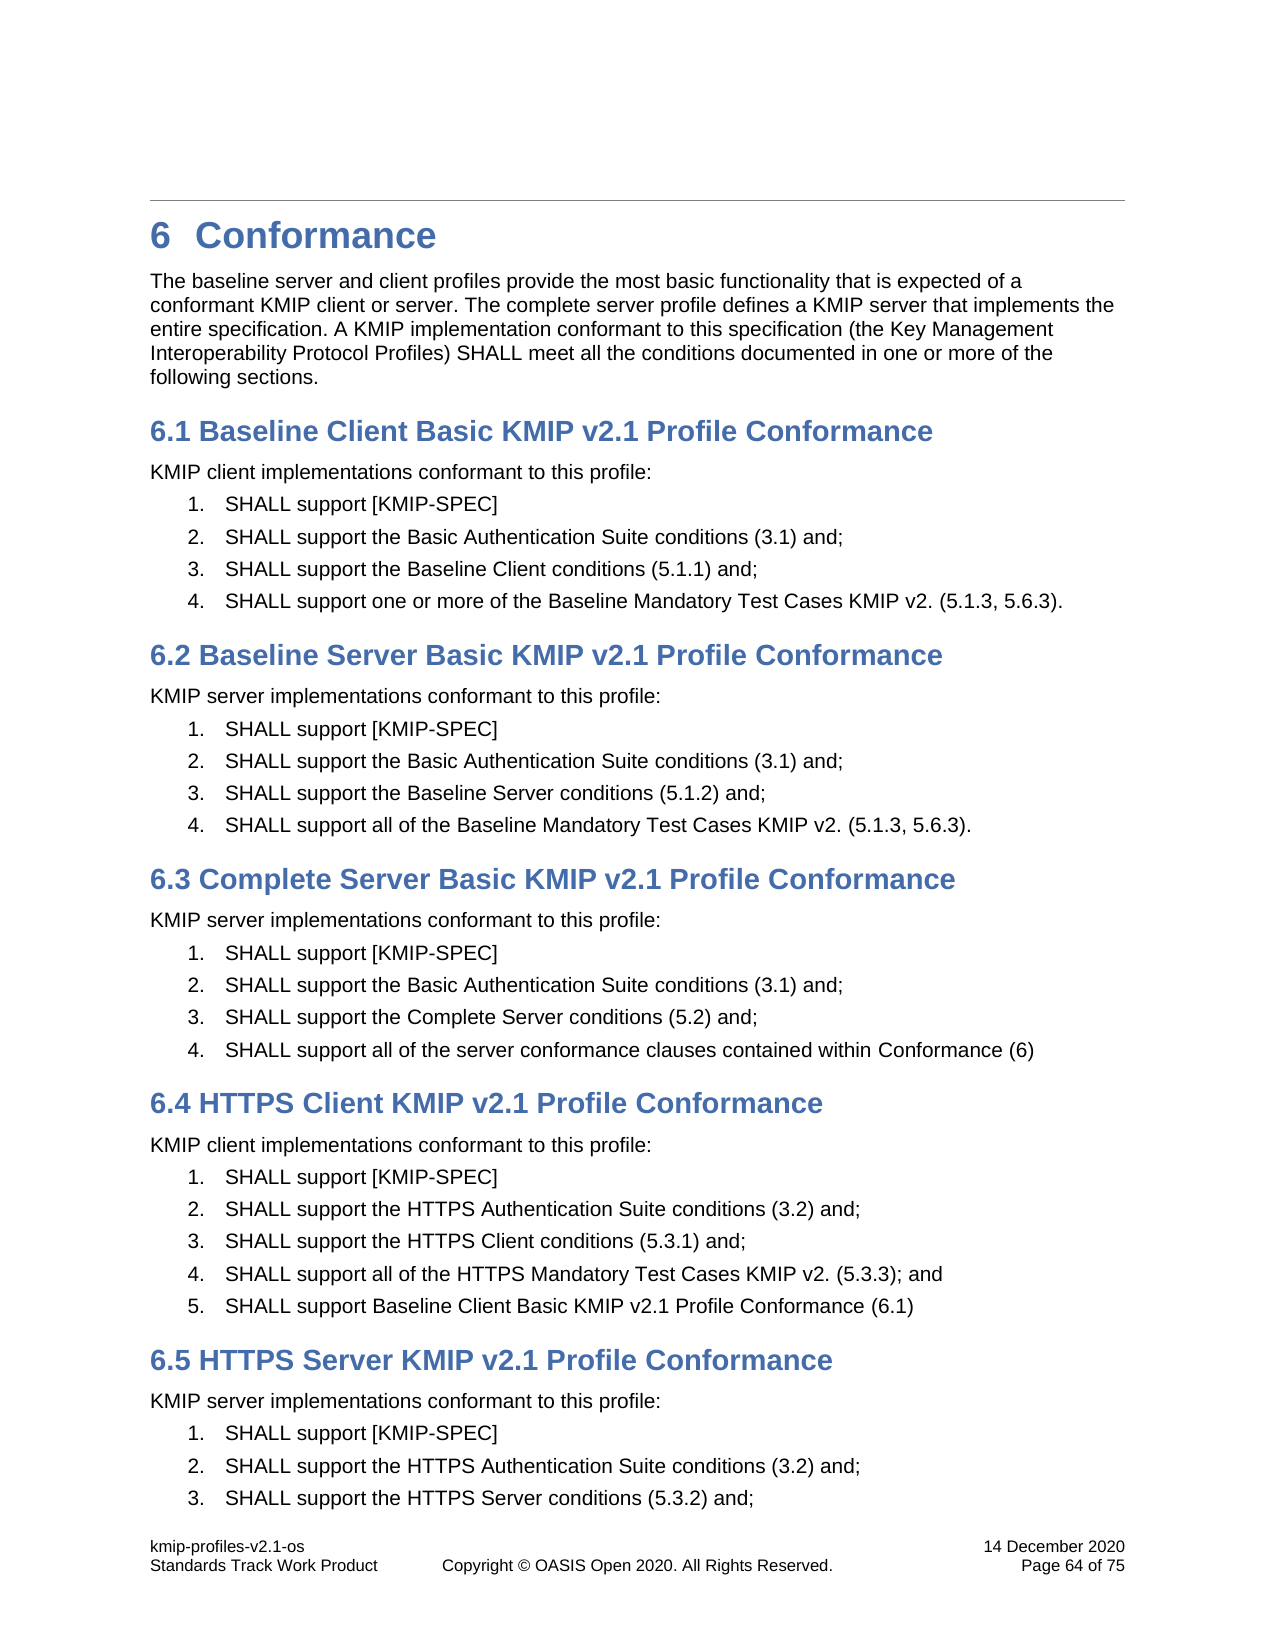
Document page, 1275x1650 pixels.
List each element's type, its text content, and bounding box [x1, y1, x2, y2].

text KMIP server implementations conformant to this profile: [150, 1389, 1125, 1413]
list SHALL support [KMIP-SPEC] [187, 492, 1125, 516]
text KMIP server implementations conformant to this profile: [150, 684, 1125, 708]
list SHALL support the Basic Authentication Suite conditions (3.1) and; [187, 524, 1125, 548]
text KMIP client implementations conformant to this profile: [150, 460, 1125, 484]
subtitle Baseline Server Basic KMIP v2.1 Profile Conformance [150, 638, 1125, 672]
text The baseline server and client profiles provide the most basic functionality that is expected of a conformant KMIP client or server. The complete server profile defines a KMIP server that implements the entire specification. A KMIP implementation conformant to this specification (the Key Management Interoperability Protocol Profiles) SHALL meet all the conditions documented in one or more of the following sections. [150, 269, 1125, 389]
subtitle HTTPS Server KMIP v2.1 Profile Conformance [150, 1343, 1125, 1376]
subtitle Baseline Client Basic KMIP v2.1 Profile Conformance [150, 414, 1125, 447]
list SHALL support [KMIP-SPEC] [187, 1421, 1125, 1445]
list SHALL support all of the HTTPS Mandatory Test Cases KMIP v2. (5.3.3); and [187, 1262, 1125, 1286]
subtitle Complete Server Basic KMIP v2.1 Profile Conformance [150, 862, 1125, 896]
list SHALL support all of the Baseline Mandatory Test Cases KMIP v2. (5.1.3, 5.6.3). [187, 813, 1125, 837]
text KMIP server implementations conformant to this profile: [150, 908, 1125, 932]
list SHALL support the Basic Authentication Suite conditions (3.1) and; [187, 973, 1125, 997]
list SHALL support the Baseline Client conditions (5.1.1) and; [187, 557, 1125, 581]
list SHALL support the Baseline Server conditions (5.1.2) and; [187, 781, 1125, 805]
list SHALL support the HTTPS Server conditions (5.3.2) and; [187, 1486, 1125, 1510]
list SHALL support the HTTPS Authentication Suite conditions (3.2) and; [187, 1197, 1125, 1221]
subtitle Conformance [150, 201, 1125, 257]
list SHALL support the HTTPS Client conditions (5.3.1) and; [187, 1229, 1125, 1253]
list SHALL support [KMIP-SPEC] [187, 1165, 1125, 1189]
list SHALL support the Basic Authentication Suite conditions (3.1) and; [187, 749, 1125, 773]
list SHALL support the Complete Server conditions (5.2) and; [187, 1005, 1125, 1029]
list SHALL support all of the server conformance clauses contained within Conformance (6) [187, 1037, 1125, 1061]
subtitle HTTPS Client KMIP v2.1 Profile Conformance [150, 1086, 1125, 1120]
list SHALL support [KMIP-SPEC] [187, 716, 1125, 740]
list SHALL support one or more of the Baseline Mandatory Test Cases KMIP v2. (5.1.3, 5.6.3). [187, 589, 1125, 613]
text KMIP client implementations conformant to this profile: [150, 1132, 1125, 1156]
list SHALL support the HTTPS Authentication Suite conditions (3.2) and; [187, 1453, 1125, 1477]
list SHALL support Baseline Client Basic KMIP v2.1 Profile Conformance (6.1) [187, 1294, 1125, 1318]
list SHALL support [KMIP-SPEC] [187, 941, 1125, 964]
